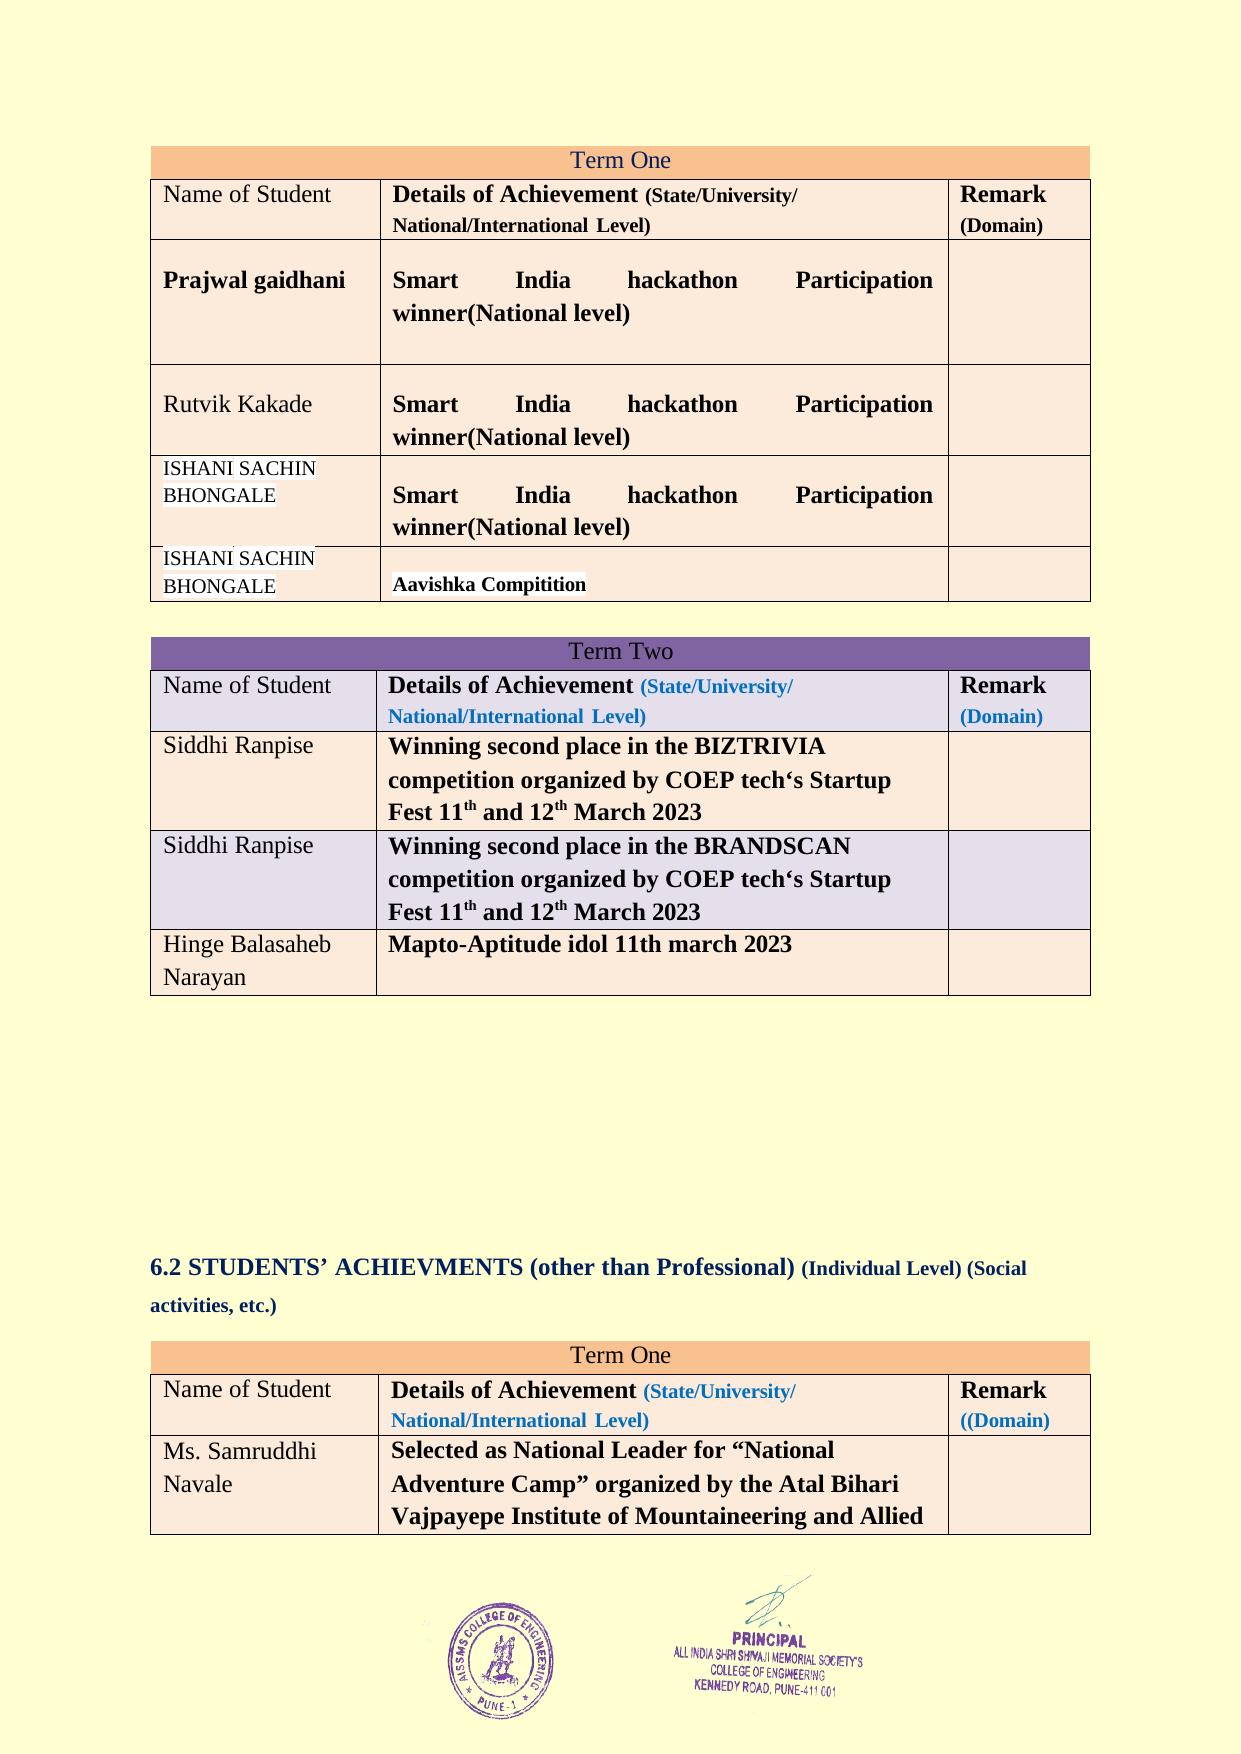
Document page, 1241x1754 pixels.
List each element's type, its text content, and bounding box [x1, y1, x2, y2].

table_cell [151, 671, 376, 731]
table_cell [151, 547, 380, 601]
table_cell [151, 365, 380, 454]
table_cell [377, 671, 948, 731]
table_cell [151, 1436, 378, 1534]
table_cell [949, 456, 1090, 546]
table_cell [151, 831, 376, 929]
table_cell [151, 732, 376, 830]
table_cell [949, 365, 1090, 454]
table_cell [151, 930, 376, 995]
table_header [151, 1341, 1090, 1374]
picture [421, 1575, 864, 1721]
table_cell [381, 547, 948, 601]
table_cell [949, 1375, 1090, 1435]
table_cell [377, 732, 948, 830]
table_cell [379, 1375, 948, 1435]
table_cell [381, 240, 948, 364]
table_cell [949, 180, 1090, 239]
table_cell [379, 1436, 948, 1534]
list STUDENTS’ ACHIEVMENTS (other than Professional) (Individual Level) (Social activities, etc.) [150, 1252, 1027, 1317]
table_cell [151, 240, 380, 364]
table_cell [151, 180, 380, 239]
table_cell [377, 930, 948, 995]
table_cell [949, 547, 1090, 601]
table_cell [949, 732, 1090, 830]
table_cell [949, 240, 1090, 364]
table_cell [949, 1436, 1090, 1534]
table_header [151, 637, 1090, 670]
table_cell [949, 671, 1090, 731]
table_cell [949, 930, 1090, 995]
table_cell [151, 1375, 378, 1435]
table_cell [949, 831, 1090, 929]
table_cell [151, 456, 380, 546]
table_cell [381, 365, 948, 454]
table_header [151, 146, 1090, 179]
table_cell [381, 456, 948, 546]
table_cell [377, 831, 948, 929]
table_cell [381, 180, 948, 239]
